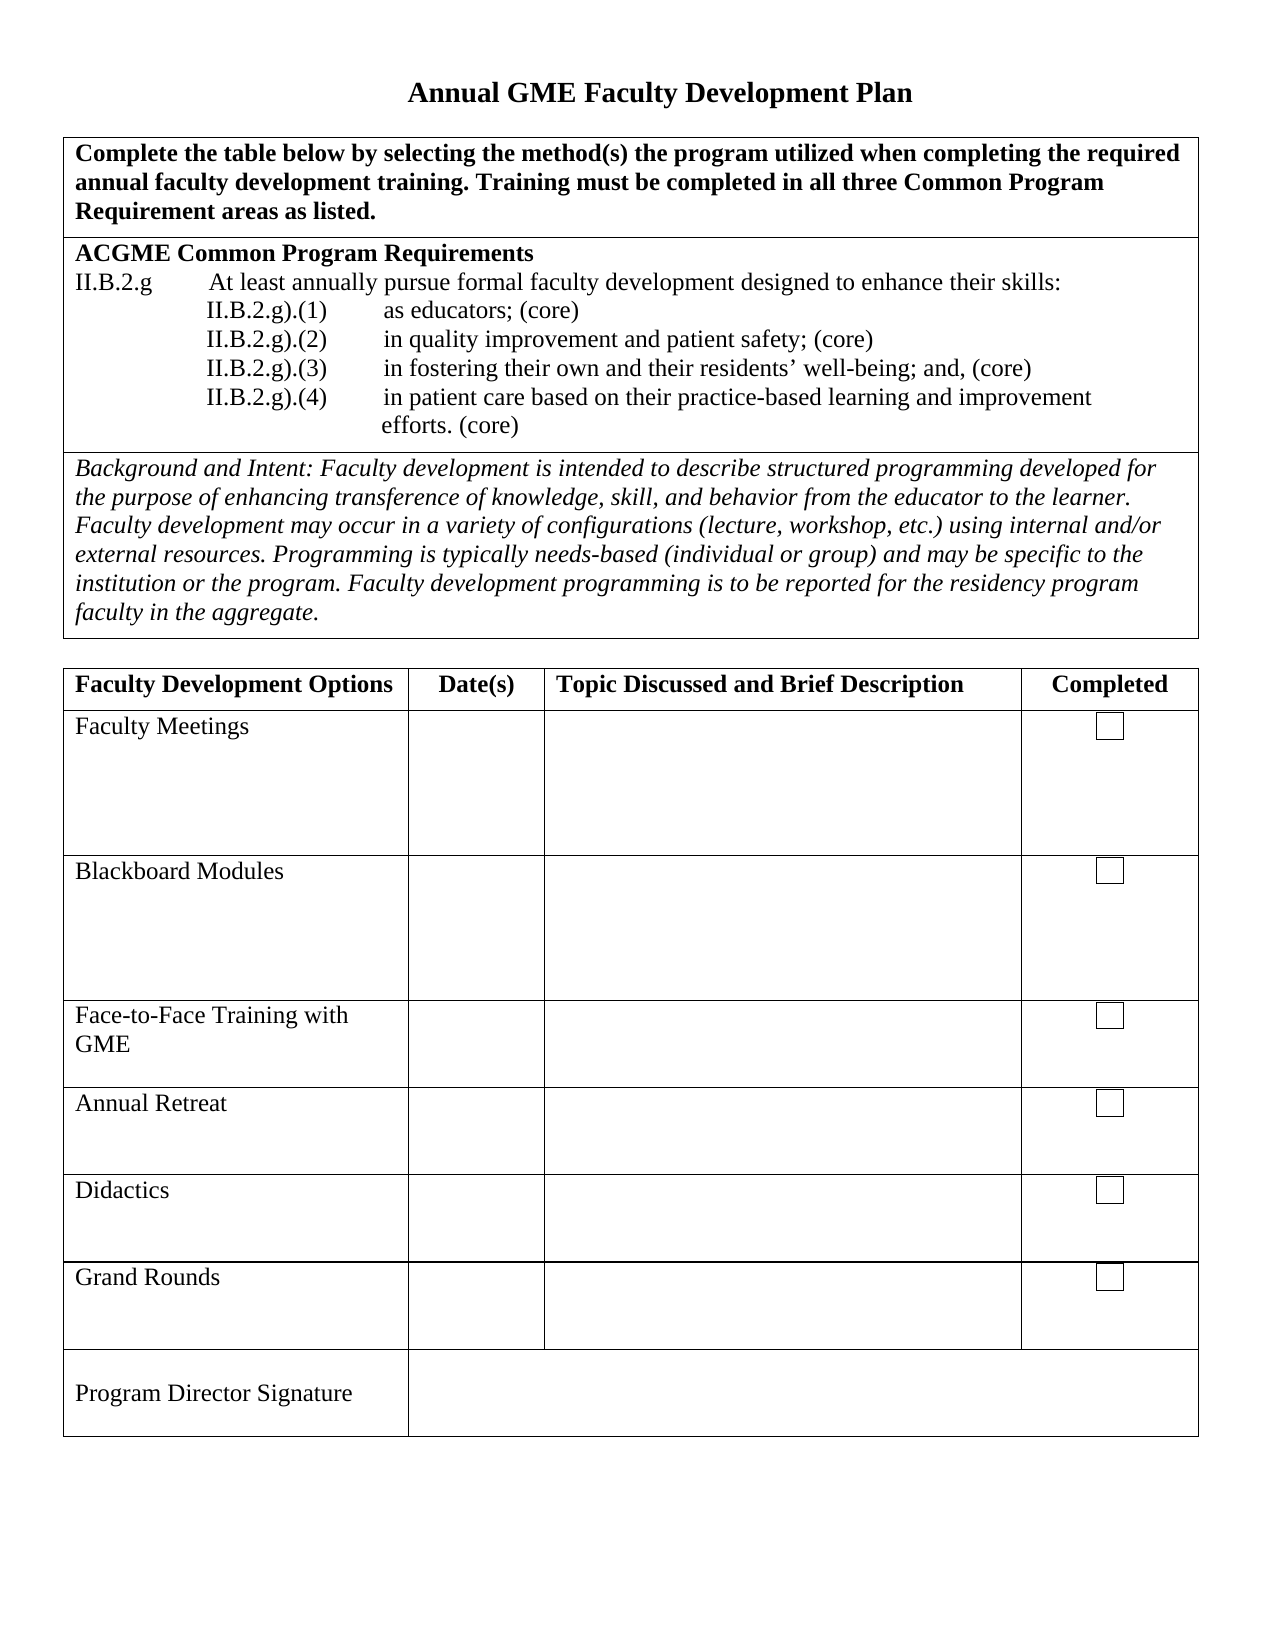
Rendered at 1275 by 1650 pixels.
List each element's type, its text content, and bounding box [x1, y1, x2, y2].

table_cell [545, 1001, 1021, 1087]
table_cell Grand Rounds [64, 1263, 408, 1349]
table_cell Program Director Signature [64, 1350, 408, 1436]
table_cell [409, 1263, 544, 1349]
table_header Topic Discussed and Brief Description [545, 669, 1021, 710]
table_cell [1022, 1001, 1198, 1087]
table_header Faculty Development Options [64, 669, 408, 710]
table_header Date(s) [409, 669, 544, 710]
table_cell [545, 856, 1021, 999]
table_cell Faculty Meetings [64, 711, 408, 855]
table_header Complete the table below by selecting the method(s) the program utilized when completing the required annual faculty development training. Training must be completed in all three Common Program Requirement areas as listed. [64, 138, 1198, 237]
table_cell [409, 1350, 1198, 1436]
table_cell [1022, 856, 1198, 999]
table_cell Blackboard Modules [64, 856, 408, 999]
table_cell [409, 1175, 544, 1261]
table_cell [545, 1263, 1021, 1349]
table_header Completed [1022, 669, 1198, 710]
table_cell [409, 1001, 544, 1087]
table_cell [1022, 1175, 1198, 1261]
text Annual GME Faculty Development Plan [120, 75, 1200, 108]
table_cell [1022, 711, 1198, 855]
table_cell [409, 711, 544, 855]
table_cell Didactics [64, 1175, 408, 1261]
table_cell [409, 1088, 544, 1174]
table_cell [1022, 1088, 1198, 1174]
table_cell ACGME Common Program Requirements II.B.2.g At least annually pursue formal faculty development designed to enhance their skills: II.B.2.g).(1) as educators; (core) II.B.2.g).(2) in quality improvement and patient safety; (core) II.B.2.g).(3) in fostering their own and their residents’ well-being; and, (core) II.B.2.g).(4) in patient care based on their practice-based learning and improvement efforts. (core) [64, 238, 1198, 452]
table_cell [545, 1088, 1021, 1174]
table_cell Background and Intent: Faculty development is intended to describe structured programming developed for the purpose of enhancing transference of knowledge, skill, and behavior from the educator to the learner. Faculty development may occur in a variety of configurations (lecture, workshop, etc.) using internal and/or external resources. Programming is typically needs-based (individual or group) and may be specific to the institution or the program. Faculty development programming is to be reported for the residency program faculty in the aggregate. [64, 453, 1198, 638]
table_cell [1022, 1263, 1198, 1349]
table_cell Face-to-Face Training with GME [64, 1001, 408, 1087]
table_cell [545, 711, 1021, 855]
table_cell [545, 1175, 1021, 1261]
table_cell Annual Retreat [64, 1088, 408, 1174]
table_cell [409, 856, 544, 999]
